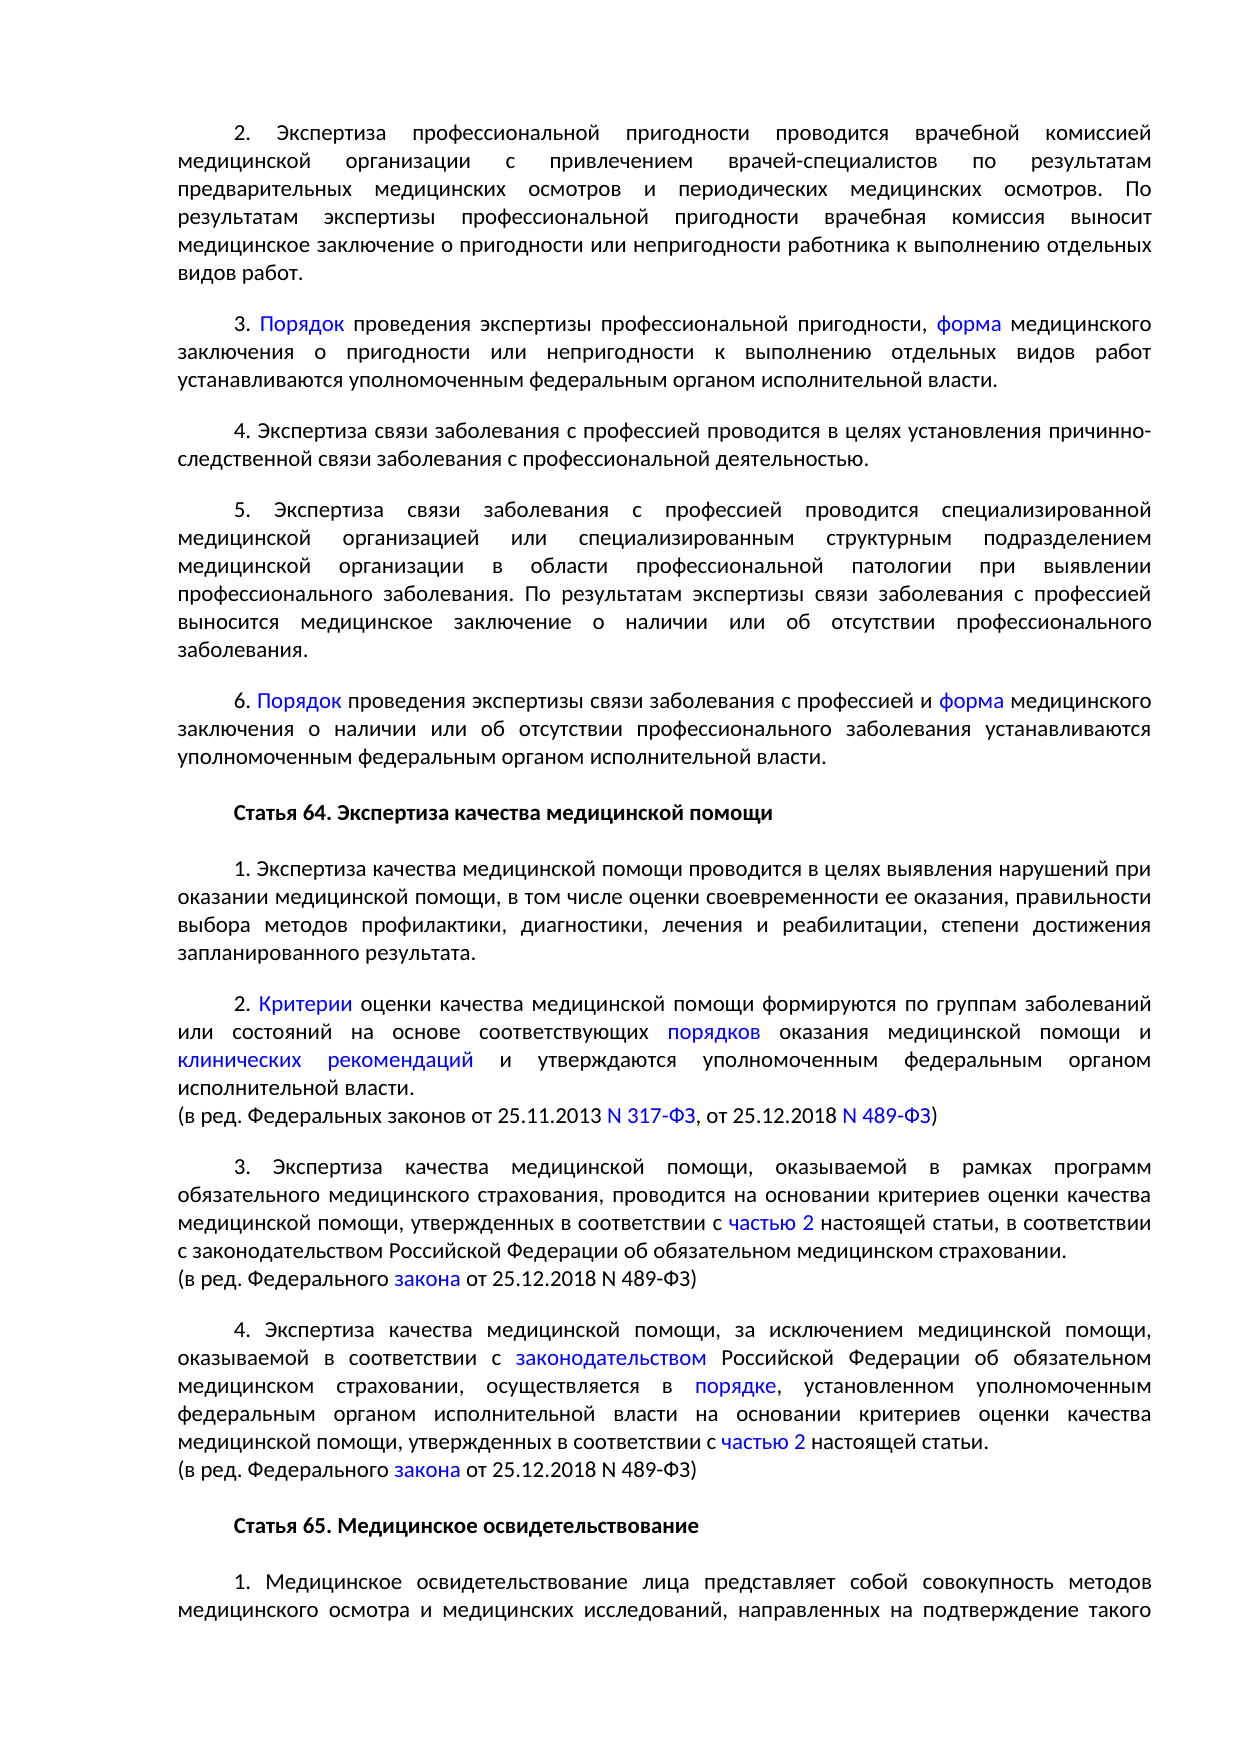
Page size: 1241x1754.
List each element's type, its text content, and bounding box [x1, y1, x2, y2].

text 1. Экспертиза качества медицинской помощи проводится в целях выявления нарушений при оказании медицинской помощи, в том числе оценки своевременности ее оказания, правильности выбора методов профилактики, диагностики, лечения и реабилитации, степени достижения запланированного результата. [177, 854, 1152, 966]
text (в ред. Федеральных законов от 25.11.2013 N 317-ФЗ, от 25.12.2018 N 489-ФЗ) [177, 1101, 1152, 1129]
text (в ред. Федерального закона от 25.12.2018 N 489-ФЗ) [177, 1264, 1152, 1292]
text 4. Экспертиза качества медицинской помощи, за исключением медицинской помощи, оказываемой в соответствии с законодательством Российской Федерации об обязательном медицинском страховании, осуществляется в порядке, установленном уполномоченным федеральным органом исполнительной власти на основании критериев оценки качества медицинской помощи, утвержденных в соответствии с частью 2 настоящей статьи. [177, 1315, 1152, 1455]
title Статья 64. Экспертиза качества медицинской помощи [177, 798, 1152, 826]
text 6. Порядок проведения экспертизы связи заболевания с профессией и форма медицинского заключения о наличии или об отсутствии профессионального заболевания устанавливаются уполномоченным федеральным органом исполнительной власти. [177, 686, 1152, 770]
title Статья 65. Медицинское освидетельствование [177, 1511, 1152, 1539]
text 4. Экспертиза связи заболевания с профессией проводится в целях установления причинно-следственной связи заболевания с профессиональной деятельностью. [177, 416, 1152, 472]
text 2. Экспертиза профессиональной пригодности проводится врачебной комиссией медицинской организации с привлечением врачей-специалистов по результатам предварительных медицинских осмотров и периодических медицинских осмотров. По результатам экспертизы профессиональной пригодности врачебная комиссия выносит медицинское заключение о пригодности или непригодности работника к выполнению отдельных видов работ. [177, 118, 1152, 286]
text 3. Экспертиза качества медицинской помощи, оказываемой в рамках программ обязательного медицинского страхования, проводится на основании критериев оценки качества медицинской помощи, утвержденных в соответствии с частью 2 настоящей статьи, в соответствии с законодательством Российской Федерации об обязательном медицинском страховании. [177, 1152, 1152, 1264]
text 3. Порядок проведения экспертизы профессиональной пригодности, форма медицинского заключения о пригодности или непригодности к выполнению отдельных видов работ устанавливаются уполномоченным федеральным органом исполнительной власти. [177, 309, 1152, 393]
text 5. Экспертиза связи заболевания с профессией проводится специализированной медицинской организацией или специализированным структурным подразделением медицинской организации в области профессиональной патологии при выявлении профессионального заболевания. По результатам экспертизы связи заболевания с профессией выносится медицинское заключение о наличии или об отсутствии профессионального заболевания. [177, 495, 1152, 663]
text (в ред. Федерального закона от 25.12.2018 N 489-ФЗ) [177, 1455, 1152, 1483]
text 2. Критерии оценки качества медицинской помощи формируются по группам заболеваний или состояний на основе соответствующих порядков оказания медицинской помощи и клинических рекомендаций и утверждаются уполномоченным федеральным органом исполнительной власти. [177, 989, 1152, 1101]
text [177, 1567, 1152, 1623]
